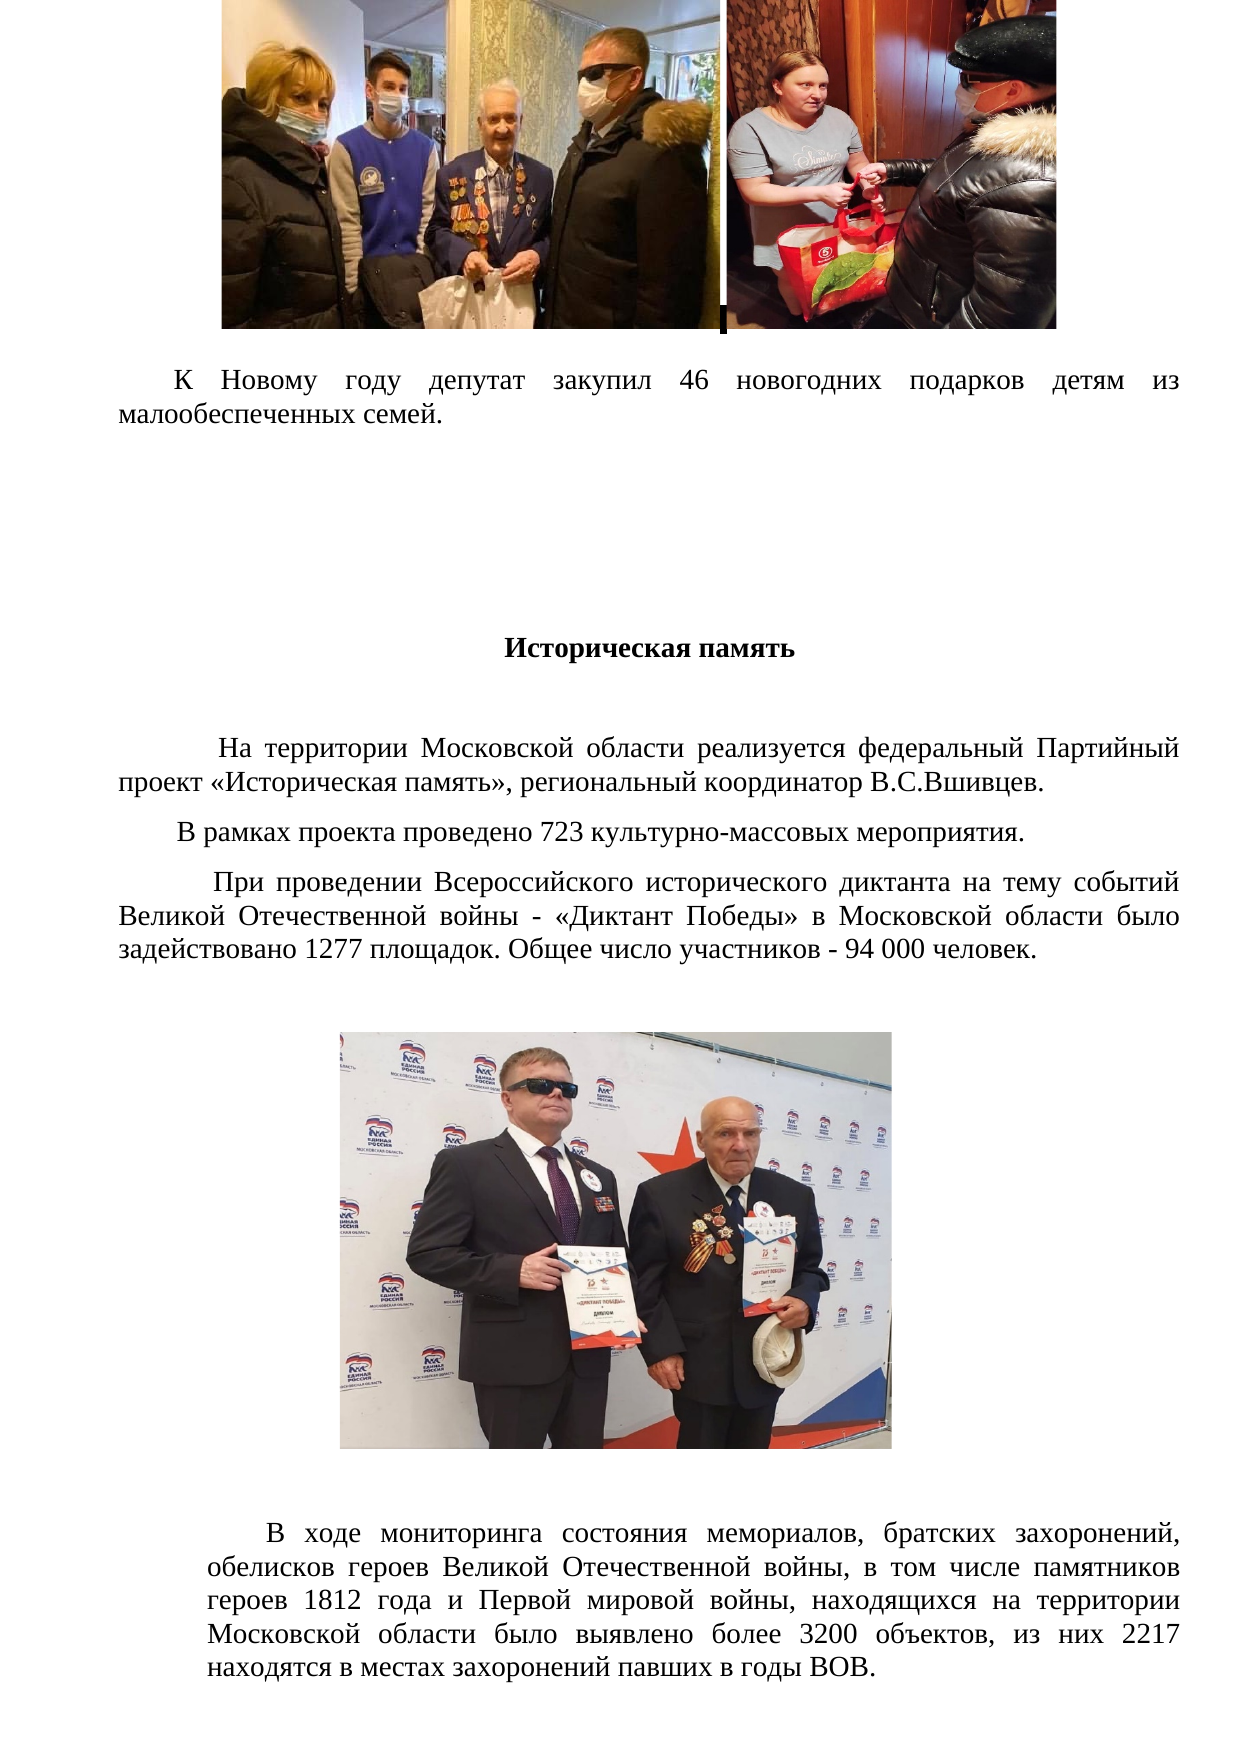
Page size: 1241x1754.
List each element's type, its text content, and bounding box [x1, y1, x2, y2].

text На территории Московской области реализуется федеральный Партийный проект «Историческая память», региональный координатор В.С.Вшивцев. [118, 731, 1181, 798]
picture [726, 0, 1057, 329]
text В рамках проекта проведено 723 культурно-массовых мероприятия. [118, 814, 1181, 848]
text В ходе мониторинга состояния мемориалов, братских захоронений, обелисков героев Великой Отечественной войны, в том числе памятников героев 1812 года и Первой мировой войны, находящихся на территории Московской области было выявлено более 3200 объектов, из них 2217 находятся в местах захоронений павших в годы ВОВ. [207, 1515, 1181, 1683]
picture [221, 0, 721, 329]
picture [339, 1032, 892, 1449]
text К Новому году депутат закупил 46 новогодних подарков детям из малообеспеченных семей. [118, 362, 1181, 429]
text Историческая память [118, 630, 1181, 664]
text При проведении Всероссийского исторического диктанта на тему событий Великой Отечественной войны - «Диктант Победы» в Московской области было задействовано 1277 площадок. Общее число участников - 94 000 человек. [118, 864, 1181, 965]
